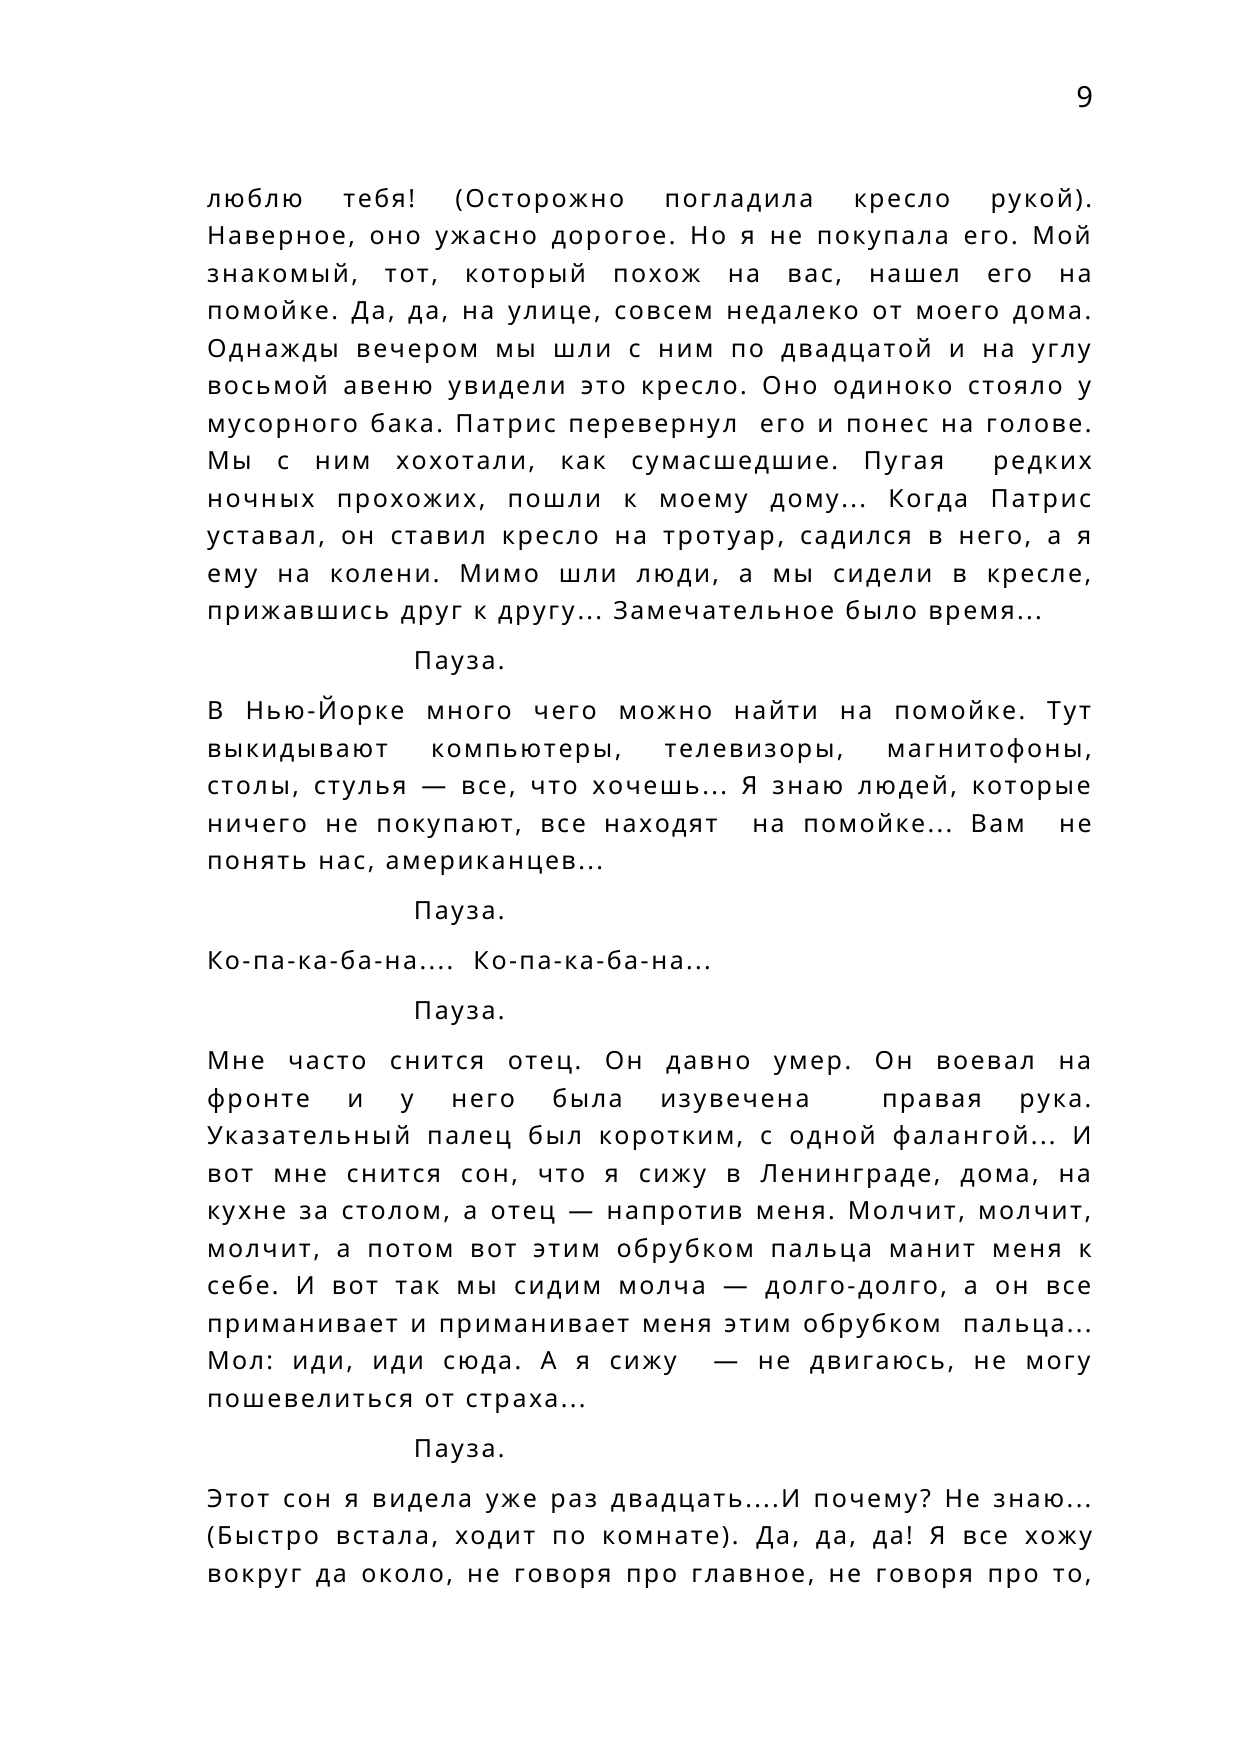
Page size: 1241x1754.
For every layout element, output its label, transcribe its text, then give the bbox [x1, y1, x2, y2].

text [207, 1477, 1092, 1590]
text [207, 177, 1092, 627]
text Пауза. [413, 890, 1092, 927]
text Пауза. [413, 1427, 1092, 1465]
text В Нью-Йорке много чего можно найти на помойке. Тут выкидывают компьютеры, телевизоры, магнитофоны, столы, стулья — все, что хочешь... Я знаю людей, которые ничего не покупают, все находят на помойке... Вам не понять нас, американцев... [207, 690, 1092, 877]
text Пауза. [413, 640, 1092, 677]
text Мне часто снится отец. Он давно умер. Он воевал на фронте и у него была изувечена правая рука. Указательный палец был коротким, с одной фалангой... И вот мне снится сон, что я сижу в Ленинграде, дома, на кухне за столом, а отец — напротив меня. Молчит, молчит, молчит, а потом вот этим обрубком пальца манит меня к себе. И вот так мы сидим молча — долго-долго, а он все приманивает и приманивает меня этим обрубком пальца... Мол: иди, иди сюда. А я сижу — не двигаюсь, не могу пошевелиться от страха... [207, 1040, 1092, 1415]
text Ко-па-ка-ба-на.... Ко-па-ка-ба-на... [207, 940, 1092, 977]
text Пауза. [413, 990, 1092, 1027]
